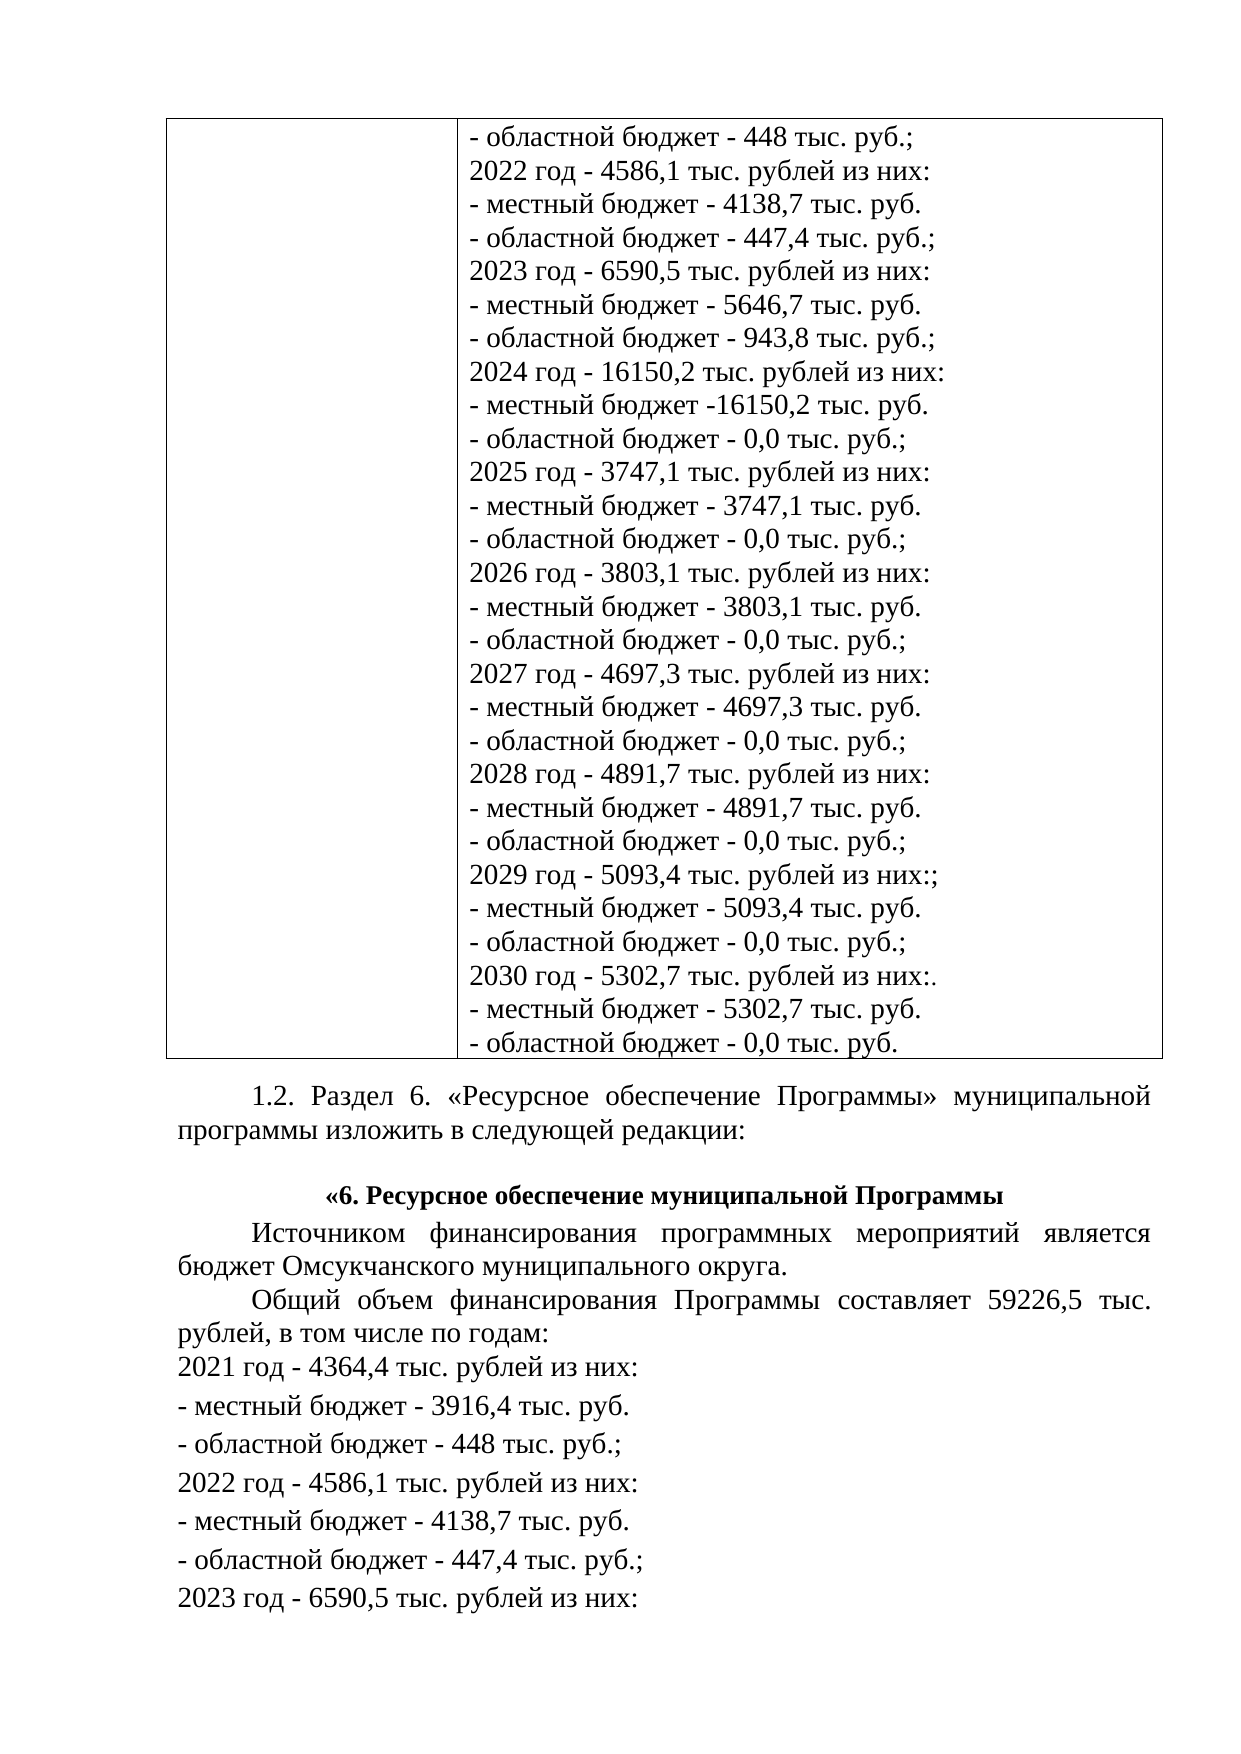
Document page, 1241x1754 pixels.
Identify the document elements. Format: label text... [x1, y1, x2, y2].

text Общий объем финансирования Программы составляет 59226,5 тыс. рублей, в том числе по годам: [177, 1282, 1152, 1349]
text 2023 год - 6590,5 тыс. рублей из них: [177, 1580, 1152, 1614]
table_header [167, 119, 457, 1058]
text - областной бюджет - 448 тыс. руб.; [177, 1426, 1152, 1460]
text 2021 год - 4364,4 тыс. рублей из них: [177, 1349, 1152, 1383]
text Источником финансирования программных мероприятий является бюджет Омсукчанского муниципального округа. [177, 1215, 1152, 1282]
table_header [458, 119, 1162, 1058]
text - местный бюджет - 4138,7 тыс. руб. [177, 1503, 1152, 1537]
text - областной бюджет - 447,4 тыс. руб.; [177, 1542, 1152, 1575]
subtitle «6. Ресурсное обеспечение муниципальной Программы [177, 1179, 1152, 1210]
text 2022 год - 4586,1 тыс. рублей из них: [177, 1465, 1152, 1498]
text 1.2. Раздел 6. «Ресурсное обеспечение Программы» муниципальной программы изложить в следующей редакции: [177, 1078, 1152, 1146]
text - местный бюджет - 3916,4 тыс. руб. [177, 1388, 1152, 1421]
